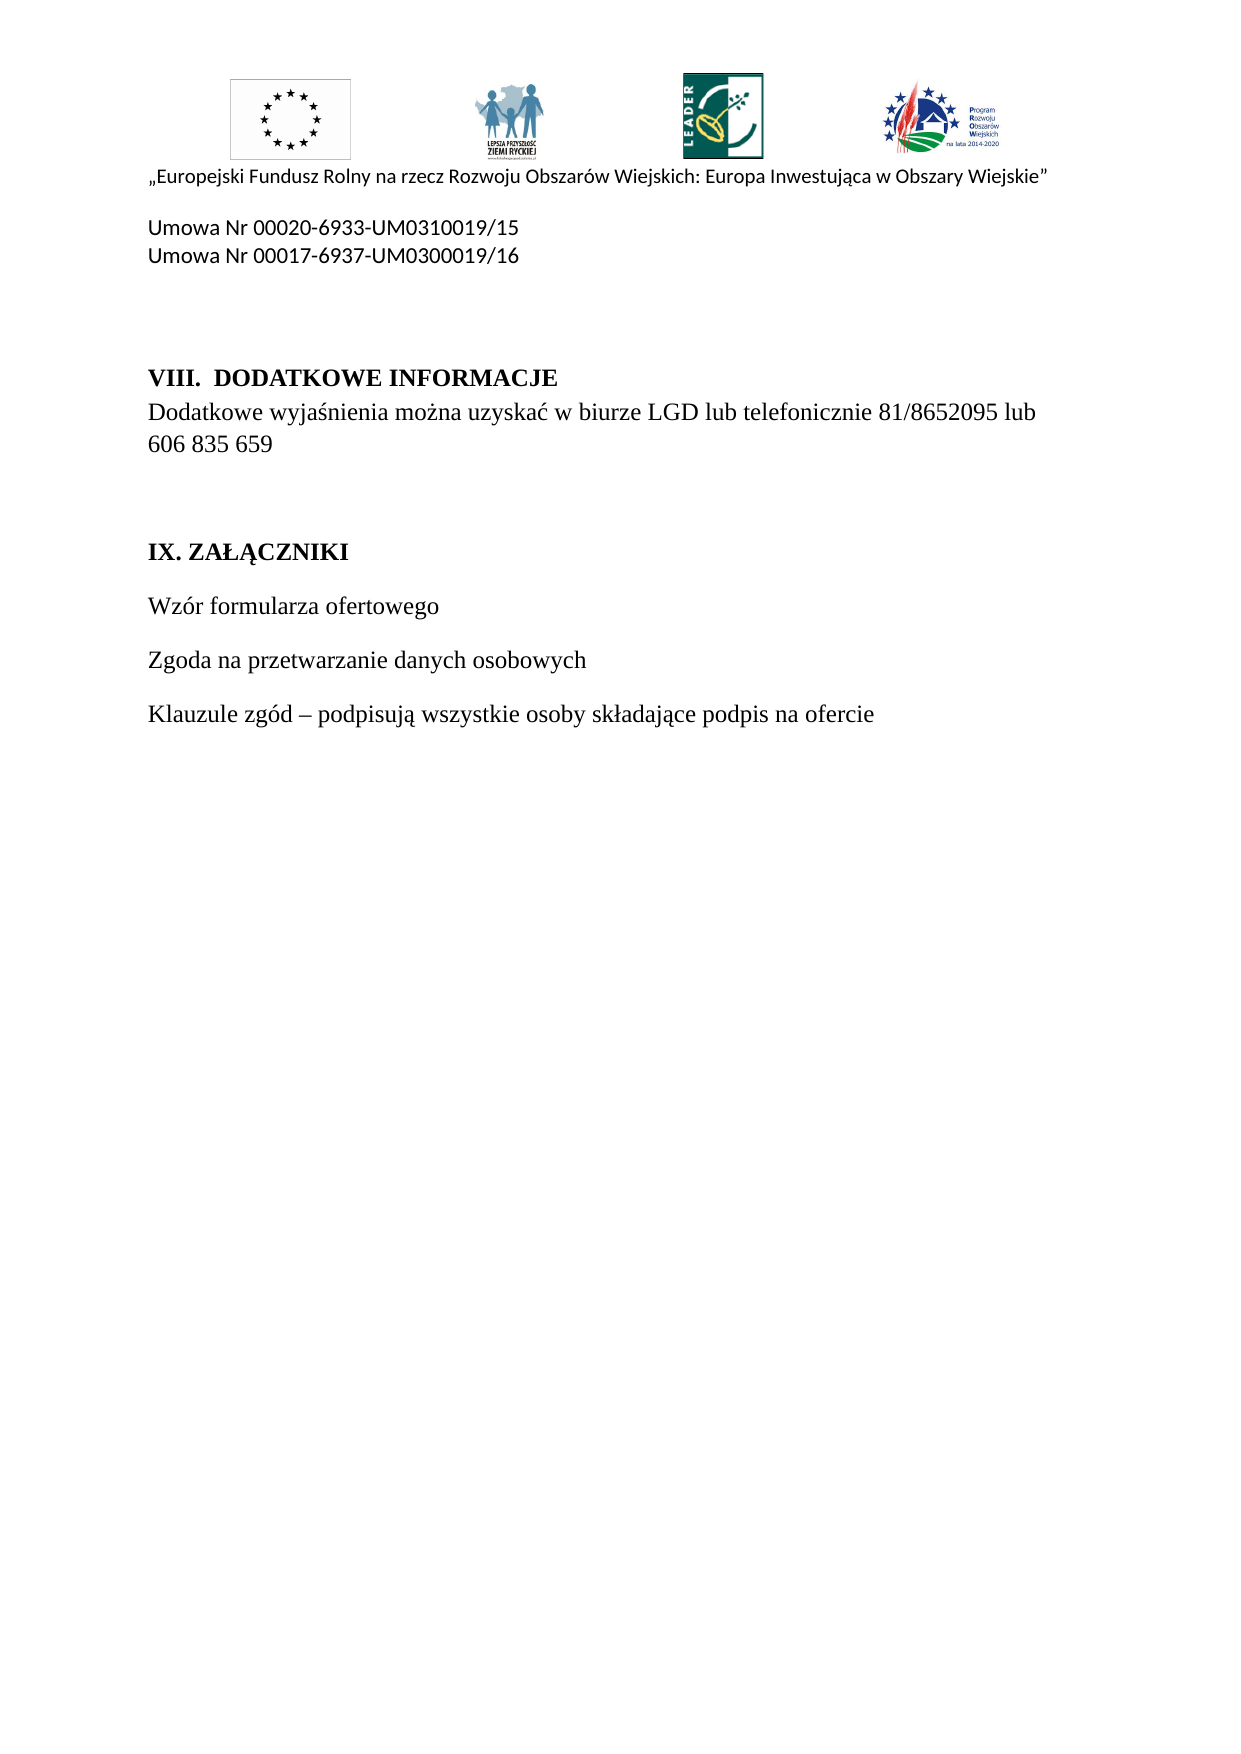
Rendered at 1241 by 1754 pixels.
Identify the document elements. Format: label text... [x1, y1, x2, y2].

text Wzór formularza ofertowego [148, 591, 1093, 620]
picture [230, 79, 351, 160]
text IX. ZAŁĄCZNIKI [148, 537, 1093, 566]
text Zgoda na przetwarzanie danych osobowych [148, 645, 1093, 674]
picture [683, 73, 764, 160]
text Klauzule zgód – podpisują wszystkie osoby składające podpis na ofercie [148, 699, 1093, 728]
text Dodatkowe wyjaśnienia można uzyskać w biurze LGD lub telefonicznie 81/8652095 lub 606 835 659 [148, 397, 1093, 458]
picture [475, 84, 544, 160]
text VIII. DODATKOWE INFORMACJE [148, 363, 1093, 392]
picture [877, 75, 1008, 160]
